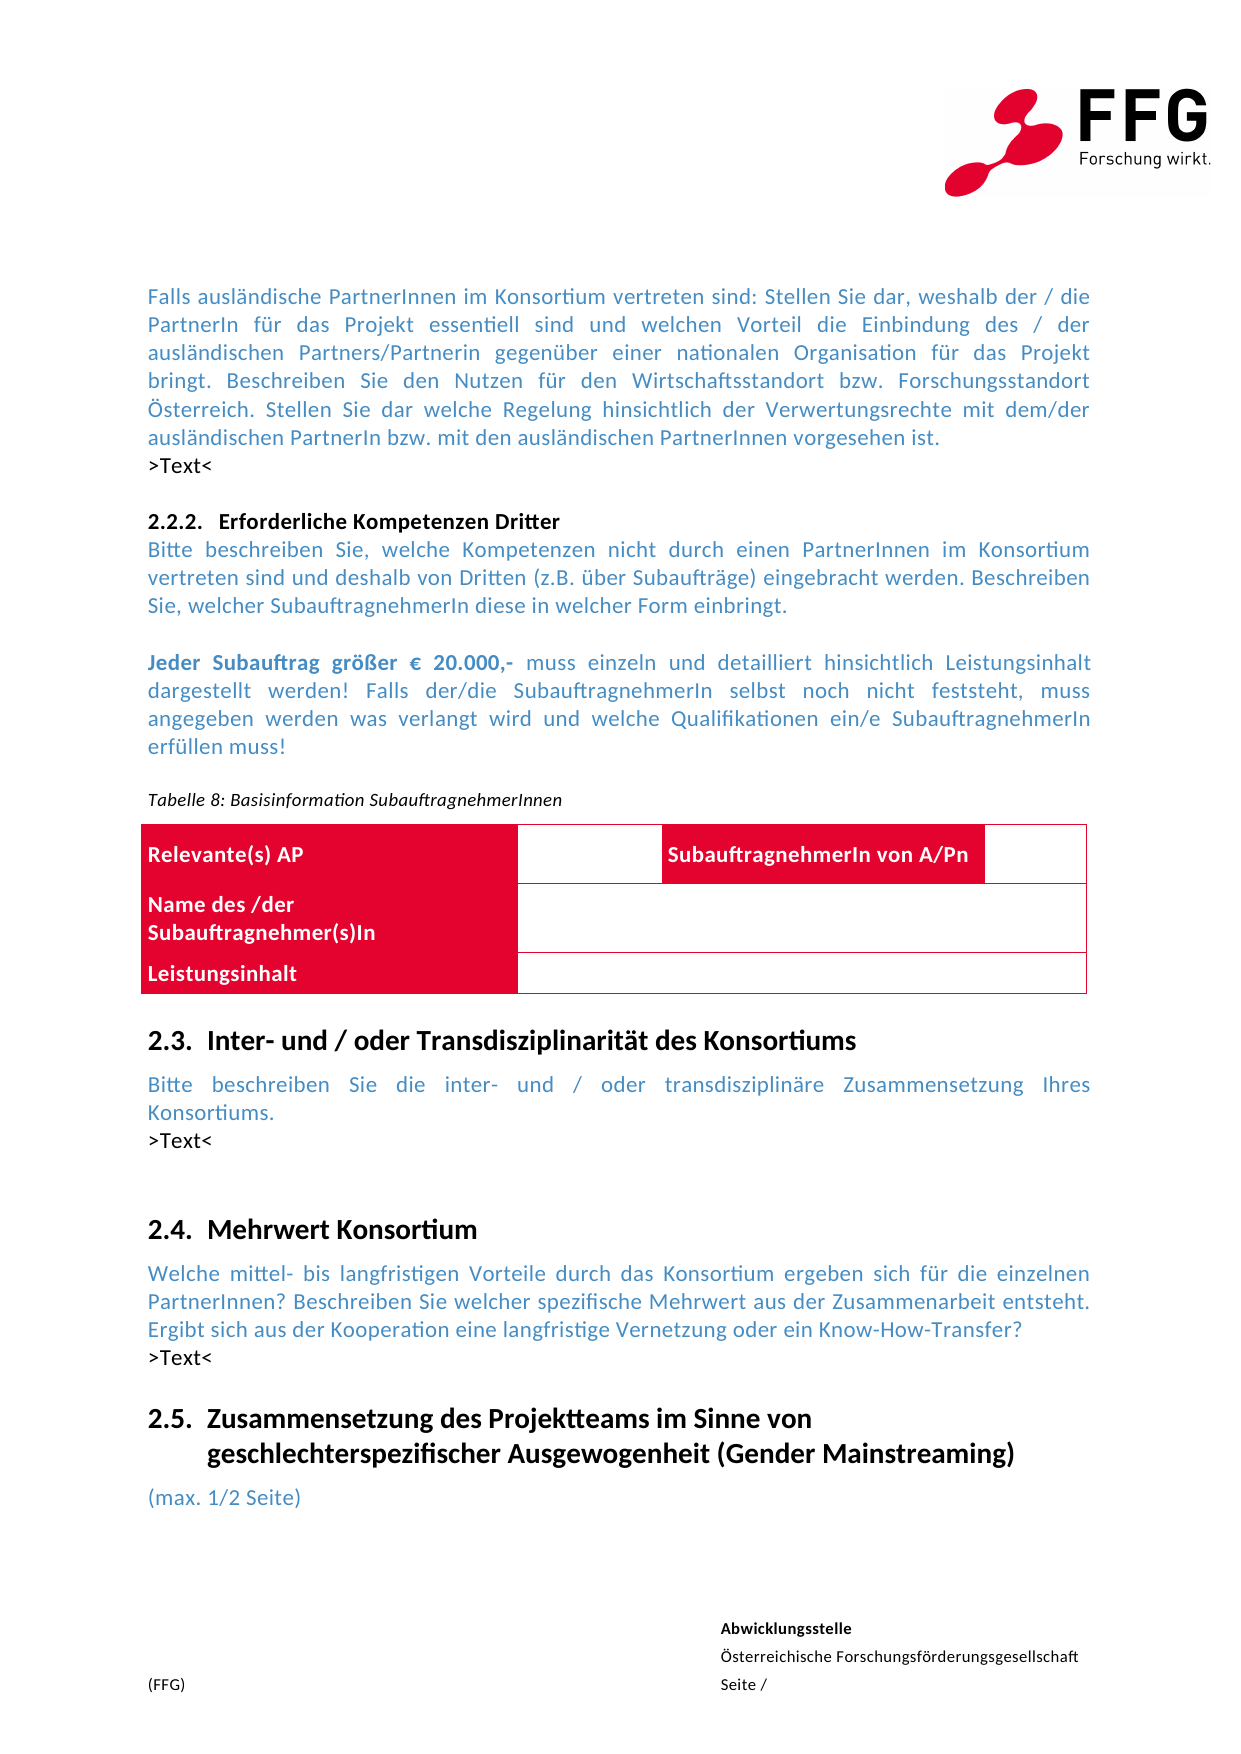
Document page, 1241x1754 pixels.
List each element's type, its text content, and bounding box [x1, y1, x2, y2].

subtitle Zusammensetzung des Projektteams im Sinne von geschlechterspezifischer Ausgewogenheit (Gender Mainstreaming) [148, 1400, 1092, 1471]
table_cell Name des /der Subauftragnehmer(s)In [142, 884, 518, 952]
text Welche mittel- bis langfristigen Vorteile durch das Konsortium ergeben sich für die einzelnen PartnerInnen? Beschreiben Sie welcher spezifische Mehrwert aus der Zusammenarbeit entsteht. Ergibt sich aus der Kooperation eine langfristige Vernetzung oder ein Know-How-Transfer? [148, 1259, 1092, 1343]
table_header [985, 825, 1086, 883]
table_cell [518, 884, 1086, 952]
subtitle Mehrwert Konsortium [148, 1211, 1092, 1247]
text Falls ausländische PartnerInnen im Konsortium vertreten sind: Stellen Sie dar, weshalb der / die PartnerIn für das Projekt essentiell sind und welchen Vorteil die Einbindung des / der ausländischen Partners/Partnerin gegenüber einer nationalen Organisation für das Projekt bringt. Beschreiben Sie den Nutzen für den Wirtschaftsstandort bzw. Forschungsstandort Österreich. Stellen Sie dar welche Regelung hinsichtlich der Verwertungsrechte mit dem/der ausländischen PartnerIn bzw. mit den ausländischen PartnerInnen vorgesehen ist. [148, 282, 1092, 451]
list >Text< [148, 1343, 1092, 1372]
table_header SubauftragnehmerIn von A/Pn [662, 825, 985, 883]
table_cell Leistungsinhalt [142, 953, 518, 993]
list >Text< [148, 451, 1092, 479]
text Jeder Subauftrag größer € 20.000,- muss einzeln und detailliert hinsichtlich Leistungsinhalt dargestellt werden! Falls der/die SubauftragnehmerIn selbst noch nicht feststeht, muss angegeben werden was verlangt wird und welche Qualifikationen ein/e SubauftragnehmerIn erfüllen muss! [148, 648, 1092, 760]
list >Text< [148, 1127, 1092, 1155]
subtitle Inter- und / oder Transdisziplinarität des Konsortiums [148, 1022, 1092, 1058]
table_cell [518, 953, 1086, 993]
table_header Relevante(s) AP [142, 825, 518, 883]
table_header [518, 825, 662, 883]
subtitle Erforderliche Kompetenzen Dritter [148, 507, 1092, 535]
text Bitte beschreiben Sie die inter- und / oder transdisziplinäre Zusammensetzung Ihres Konsortiums. [148, 1070, 1092, 1127]
text (max. 1/2 Seite) [148, 1483, 1092, 1512]
text Bitte beschreiben Sie, welche Kompetenzen nicht durch einen PartnerInnen im Konsortium vertreten sind und deshalb von Dritten (z.B. über Subaufträge) eingebracht werden. Beschreiben Sie, welcher SubauftragnehmerIn diese in welcher Form einbringt. [148, 535, 1092, 619]
picture [944, 88, 1211, 197]
